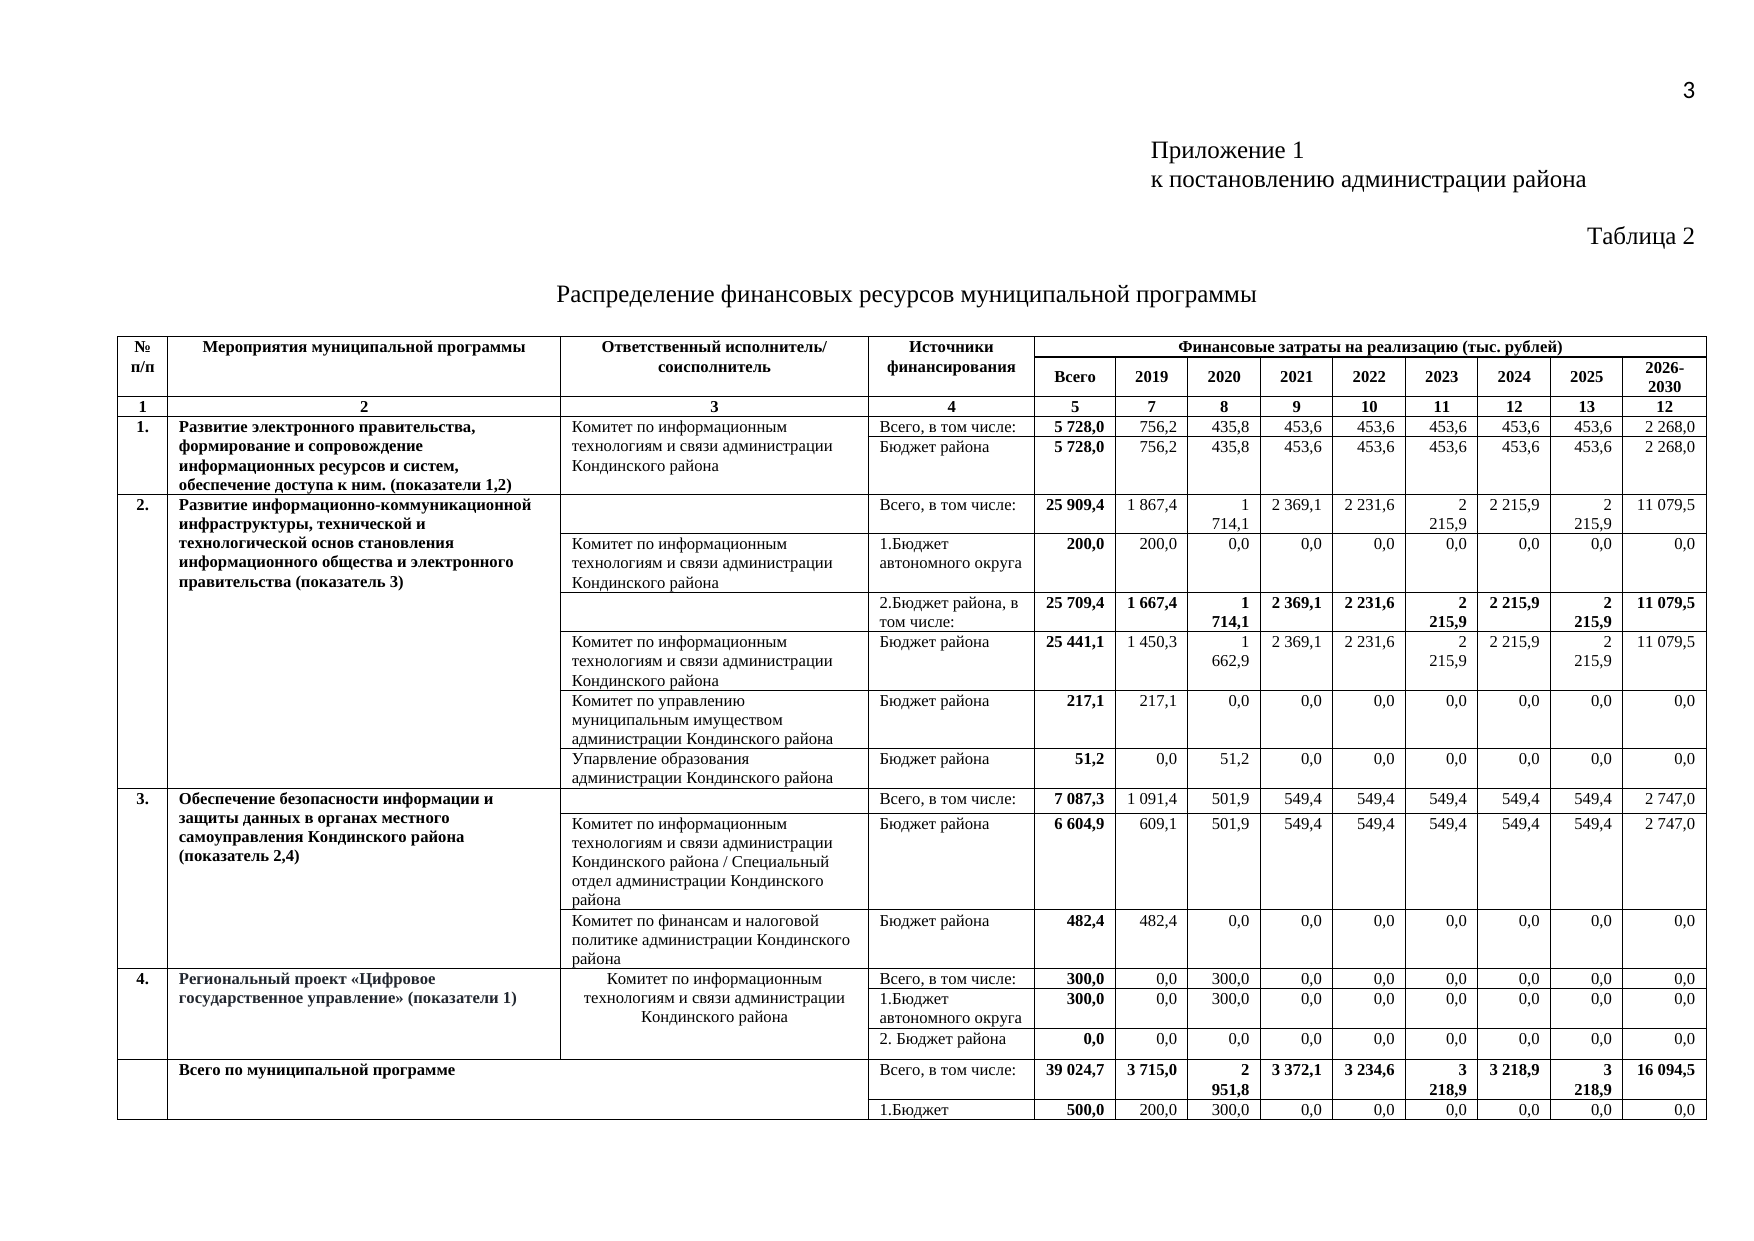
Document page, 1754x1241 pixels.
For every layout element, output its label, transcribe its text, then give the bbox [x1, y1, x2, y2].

table_cell [561, 1028, 868, 1059]
table_cell 0,0 [1551, 1029, 1622, 1059]
table_cell 0,0 [1406, 969, 1477, 988]
table_header Ответственный исполнитель/ соисполнитель [561, 337, 868, 396]
table_cell 549,4 [1406, 814, 1477, 909]
table_cell 0,0 [1623, 989, 1706, 1027]
table_cell 1 091,4 [1116, 789, 1187, 812]
table_cell 0,0 [1478, 691, 1550, 748]
table_cell 0,0 [1478, 1029, 1550, 1059]
table_cell 0,0 [1333, 749, 1405, 787]
table_cell Бюджет района [869, 814, 1034, 909]
table_cell 2 369,1 [1261, 593, 1332, 631]
table_cell [118, 1028, 167, 1059]
table_cell Бюджет района [869, 910, 1034, 968]
table_cell 300,0 [1035, 989, 1115, 1027]
table_cell 2 [168, 397, 560, 416]
table_cell 0,0 [1261, 534, 1332, 592]
table_cell 2 215,9 [1551, 632, 1622, 689]
table_cell 9 [1261, 397, 1332, 416]
table_cell Развитие электронного правительства, формирование и сопровождение информационных ресурсов и систем, обеспечение доступа к ним. (показатели 1,2) [168, 417, 560, 494]
table_cell 0,0 [1035, 1029, 1115, 1059]
table_cell 2 369,1 [1261, 495, 1332, 533]
table_cell 0,0 [1478, 534, 1550, 592]
table_cell 0,0 [1261, 910, 1332, 968]
table_cell 2 215,9 [1478, 495, 1550, 533]
table_cell 12 [1478, 397, 1550, 416]
table_cell 0,0 [1623, 969, 1706, 988]
table_cell 0,0 [1406, 910, 1477, 968]
table_cell 453,6 [1261, 437, 1332, 494]
table_cell 0,0 [1261, 1029, 1332, 1059]
table_cell 0,0 [1623, 749, 1706, 787]
table_cell 0,0 [1406, 691, 1477, 748]
table_cell 0,0 [1261, 749, 1332, 787]
table_cell 2 215,9 [1478, 632, 1550, 689]
table_cell 549,4 [1333, 789, 1405, 812]
table_cell 0,0 [1333, 1100, 1405, 1119]
table_cell 2. [118, 495, 167, 787]
table_header № п/п [118, 337, 167, 396]
table_cell [561, 593, 868, 631]
table_cell 300,0 [1035, 969, 1115, 988]
table_cell 2 951,8 [1188, 1060, 1260, 1098]
table_cell Обеспечение безопасности информации и защиты данных в органах местного самоуправления Кондинского района (показатель 2,4) [168, 789, 560, 968]
table_cell 7 [1116, 397, 1187, 416]
table_cell Комитет по информационным технологиям и связи администрации Кондинского района [561, 969, 868, 1027]
table_cell Всего, в том числе: [869, 969, 1034, 988]
text Распределение финансовых ресурсов муниципальной программы [118, 279, 1695, 307]
table_cell 2 231,6 [1333, 632, 1405, 689]
table_cell 3 715,0 [1116, 1060, 1187, 1098]
table_cell 6 604,9 [1035, 814, 1115, 909]
table_cell 11 079,5 [1623, 632, 1706, 689]
table_cell 1. [118, 417, 167, 494]
table_cell Комитет по финансам и налоговой политике администрации Кондинского района [561, 910, 868, 968]
table_cell 0,0 [1551, 969, 1622, 988]
table_cell 4. [118, 969, 167, 1027]
table_cell 0,0 [1551, 1100, 1622, 1119]
table_cell 1 714,1 [1188, 593, 1260, 631]
table_cell 549,4 [1406, 789, 1477, 812]
table_cell Бюджет района [869, 691, 1034, 748]
table_cell 549,4 [1551, 789, 1622, 812]
table_cell Всего [1035, 358, 1115, 396]
table_cell 549,4 [1333, 814, 1405, 909]
table_cell [561, 495, 868, 533]
table_cell 609,1 [1116, 814, 1187, 909]
table_cell 12 [1623, 397, 1706, 416]
table_cell 0,0 [1261, 691, 1332, 748]
table_cell 217,1 [1035, 691, 1115, 748]
table_cell 11 079,5 [1623, 593, 1706, 631]
table_cell 549,4 [1261, 814, 1332, 909]
table_cell 453,6 [1551, 417, 1622, 436]
table_cell 0,0 [1333, 1029, 1405, 1059]
table_cell 0,0 [1551, 989, 1622, 1027]
table_cell 0,0 [1623, 534, 1706, 592]
table_cell 0,0 [1551, 749, 1622, 787]
table_cell 453,6 [1478, 437, 1550, 494]
table_cell 453,6 [1478, 417, 1550, 436]
table_cell Всего, в том числе: [869, 789, 1034, 812]
table_cell Комитет по управлению муниципальным имуществом администрации Кондинского района [561, 691, 868, 748]
table_header Источники финансирования [869, 337, 1034, 396]
table_cell 0,0 [1116, 749, 1187, 787]
table_cell 453,6 [1551, 437, 1622, 494]
table_cell 0,0 [1623, 1100, 1706, 1119]
table_cell 51,2 [1035, 749, 1115, 787]
table_cell 0,0 [1333, 691, 1405, 748]
table_cell Комитет по информационным технологиям и связи администрации Кондинского района [561, 417, 868, 494]
table_cell 453,6 [1406, 417, 1477, 436]
table_cell 0,0 [1406, 1029, 1477, 1059]
table_cell 2 215,9 [1406, 495, 1477, 533]
table_cell Всего по муниципальной программе [168, 1060, 868, 1119]
table_cell Всего, в том числе: [869, 417, 1034, 436]
table_cell 13 [1551, 397, 1622, 416]
table_cell 51,2 [1188, 749, 1260, 787]
table_cell 11 079,5 [1623, 495, 1706, 533]
table_cell 2025 [1551, 358, 1622, 396]
table_cell 1 867,4 [1116, 495, 1187, 533]
table_cell 2 231,6 [1333, 593, 1405, 631]
table_cell 2020 [1188, 358, 1260, 396]
table_cell 0,0 [1188, 534, 1260, 592]
table_cell 1 662,9 [1188, 632, 1260, 689]
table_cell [869, 1100, 1034, 1119]
table_cell 2.Бюджет района, в том числе: [869, 593, 1034, 631]
table_cell 300,0 [1188, 989, 1260, 1027]
table_cell 25 909,4 [1035, 495, 1115, 533]
table_cell 0,0 [1188, 1029, 1260, 1059]
table_cell 2 215,9 [1551, 495, 1622, 533]
table_cell Бюджет района [869, 749, 1034, 787]
table_cell 200,0 [1116, 534, 1187, 592]
table_cell 3 [561, 397, 868, 416]
text Таблица 2 [118, 221, 1695, 250]
table_cell 453,6 [1333, 437, 1405, 494]
table_cell 2024 [1478, 358, 1550, 396]
table_cell 0,0 [1333, 989, 1405, 1027]
table_cell 0,0 [1188, 910, 1260, 968]
table_cell Комитет по информационным технологиям и связи администрации Кондинского района [561, 632, 868, 689]
table_cell 2 215,9 [1406, 632, 1477, 689]
table_cell 453,6 [1406, 437, 1477, 494]
table_cell 482,4 [1116, 910, 1187, 968]
table_cell 2 231,6 [1333, 495, 1405, 533]
table_cell 0,0 [1551, 910, 1622, 968]
table_cell 2 369,1 [1261, 632, 1332, 689]
table_cell 2022 [1333, 358, 1405, 396]
table_cell 1 667,4 [1116, 593, 1187, 631]
table_cell 7 087,3 [1035, 789, 1115, 812]
table_cell Развитие информационно-коммуникационной инфраструктуры, технической и технологической основ становления информационного общества и электронного правительства (показатель 3) [168, 495, 560, 787]
table_cell 1.Бюджет автономного округа [869, 534, 1034, 592]
table_cell 10 [1333, 397, 1405, 416]
table_cell Региональный проект «Цифровое государственное управление» (показатели 1) [168, 969, 560, 1027]
table_cell [118, 1060, 167, 1119]
table_cell 0,0 [1261, 1100, 1332, 1119]
table_cell 0,0 [1116, 989, 1187, 1027]
table_cell 435,8 [1188, 417, 1260, 436]
table_cell Всего, в том числе: [869, 495, 1034, 533]
table_cell 0,0 [1478, 910, 1550, 968]
table_header Мероприятия муниципальной программы [168, 337, 560, 396]
table_cell 0,0 [1551, 691, 1622, 748]
table_cell 3 372,1 [1261, 1060, 1332, 1098]
table_cell 200,0 [1116, 1100, 1187, 1119]
table_cell 3 218,9 [1551, 1060, 1622, 1098]
table_cell 2 215,9 [1478, 593, 1550, 631]
table_cell 2 747,0 [1623, 814, 1706, 909]
text к постановлению администрации района [1078, 164, 1695, 192]
table_cell 3 218,9 [1406, 1060, 1477, 1098]
table_cell 500,0 [1035, 1100, 1115, 1119]
table_cell 16 094,5 [1623, 1060, 1706, 1098]
table_cell 11 [1406, 397, 1477, 416]
table_cell 0,0 [1333, 534, 1405, 592]
table_cell [168, 1028, 560, 1059]
table_cell 3 234,6 [1333, 1060, 1405, 1098]
table_cell 0,0 [1406, 989, 1477, 1027]
table_cell [561, 789, 868, 812]
table_cell 501,9 [1188, 789, 1260, 812]
table_cell 217,1 [1116, 691, 1187, 748]
table_cell 0,0 [1623, 691, 1706, 748]
table_cell 0,0 [1116, 969, 1187, 988]
table_cell 1 450,3 [1116, 632, 1187, 689]
table_cell 2 215,9 [1551, 593, 1622, 631]
table_cell 0,0 [1623, 1029, 1706, 1059]
table_cell 549,4 [1261, 789, 1332, 812]
table_cell 0,0 [1406, 1100, 1477, 1119]
table_cell Комитет по информационным технологиям и связи администрации Кондинского района / Специальный отдел администрации Кондинского района [561, 814, 868, 909]
table_cell 0,0 [1406, 749, 1477, 787]
table_cell 756,2 [1116, 437, 1187, 494]
table_cell 0,0 [1333, 910, 1405, 968]
table_cell 2023 [1406, 358, 1477, 396]
table_cell 3. [118, 789, 167, 968]
table_cell Всего, в том числе: [869, 1060, 1034, 1098]
table_cell 0,0 [1116, 1029, 1187, 1059]
table_cell 0,0 [1188, 691, 1260, 748]
table_cell 300,0 [1188, 1100, 1260, 1119]
table_cell 0,0 [1261, 969, 1332, 988]
table_cell 1 [118, 397, 167, 416]
table_cell 0,0 [1406, 534, 1477, 592]
table_cell 4 [869, 397, 1034, 416]
table_cell 0,0 [1478, 1100, 1550, 1119]
table_cell 2019 [1116, 358, 1187, 396]
table_cell 453,6 [1261, 417, 1332, 436]
table_cell 0,0 [1623, 910, 1706, 968]
table_cell 482,4 [1035, 910, 1115, 968]
text Приложение 1 [1078, 135, 1695, 164]
table_cell 756,2 [1116, 417, 1187, 436]
table_cell 2026-2030 [1623, 358, 1706, 396]
table_cell 549,4 [1478, 789, 1550, 812]
table_cell 0,0 [1478, 989, 1550, 1027]
table_cell 549,4 [1551, 814, 1622, 909]
table_cell 549,4 [1478, 814, 1550, 909]
table_cell 2 268,0 [1623, 417, 1706, 436]
table_cell 2 747,0 [1623, 789, 1706, 812]
table_cell 200,0 [1035, 534, 1115, 592]
table_cell 435,8 [1188, 437, 1260, 494]
table_cell 0,0 [1551, 534, 1622, 592]
table_cell 5 728,0 [1035, 437, 1115, 494]
table_cell 8 [1188, 397, 1260, 416]
table_cell 3 218,9 [1478, 1060, 1550, 1098]
table_cell 39 024,7 [1035, 1060, 1115, 1098]
table_header Финансовые затраты на реализацию (тыс. рублей) [1035, 337, 1706, 356]
table_cell 1 714,1 [1188, 495, 1260, 533]
table_cell 0,0 [1478, 969, 1550, 988]
table_cell Упарвление образования администрации Кондинского района [561, 749, 868, 787]
table_cell Бюджет района [869, 437, 1034, 494]
table_cell 5 728,0 [1035, 417, 1115, 436]
table_cell 300,0 [1188, 969, 1260, 988]
table_cell 2 215,9 [1406, 593, 1477, 631]
table_cell 0,0 [1478, 749, 1550, 787]
table_cell 25 709,4 [1035, 593, 1115, 631]
table_cell 2 268,0 [1623, 437, 1706, 494]
table_cell 1.Бюджет автономного округа [869, 989, 1034, 1027]
table_cell 2021 [1261, 358, 1332, 396]
table_cell Бюджет района [869, 632, 1034, 689]
table_cell 5 [1035, 397, 1115, 416]
table_cell 0,0 [1261, 989, 1332, 1027]
table_cell 0,0 [1333, 969, 1405, 988]
table_cell 453,6 [1333, 417, 1405, 436]
table_cell 501,9 [1188, 814, 1260, 909]
table_cell Комитет по информационным технологиям и связи администрации Кондинского района [561, 534, 868, 592]
table_cell 25 441,1 [1035, 632, 1115, 689]
table_cell 2. Бюджет района [869, 1029, 1034, 1059]
